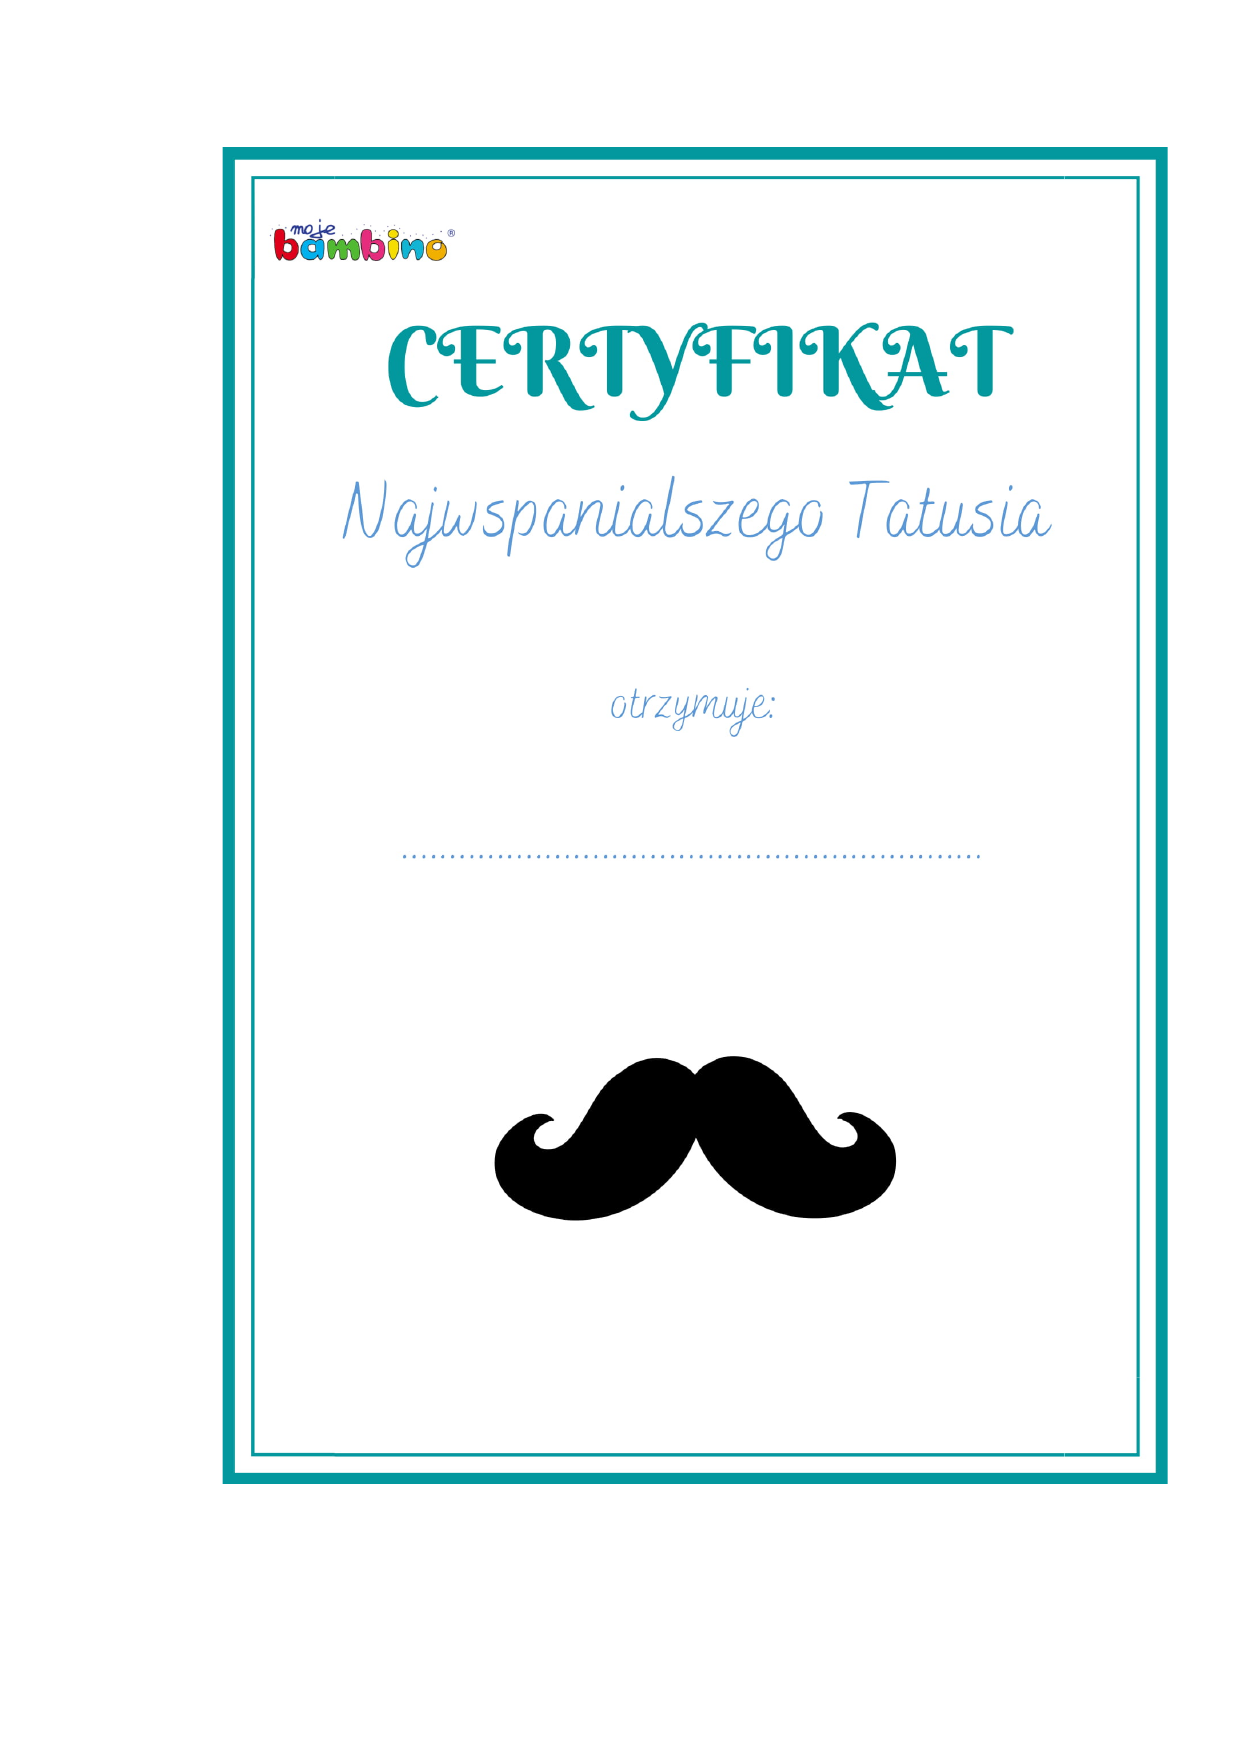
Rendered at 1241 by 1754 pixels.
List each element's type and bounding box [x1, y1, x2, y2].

picture [222, 147, 1168, 1484]
